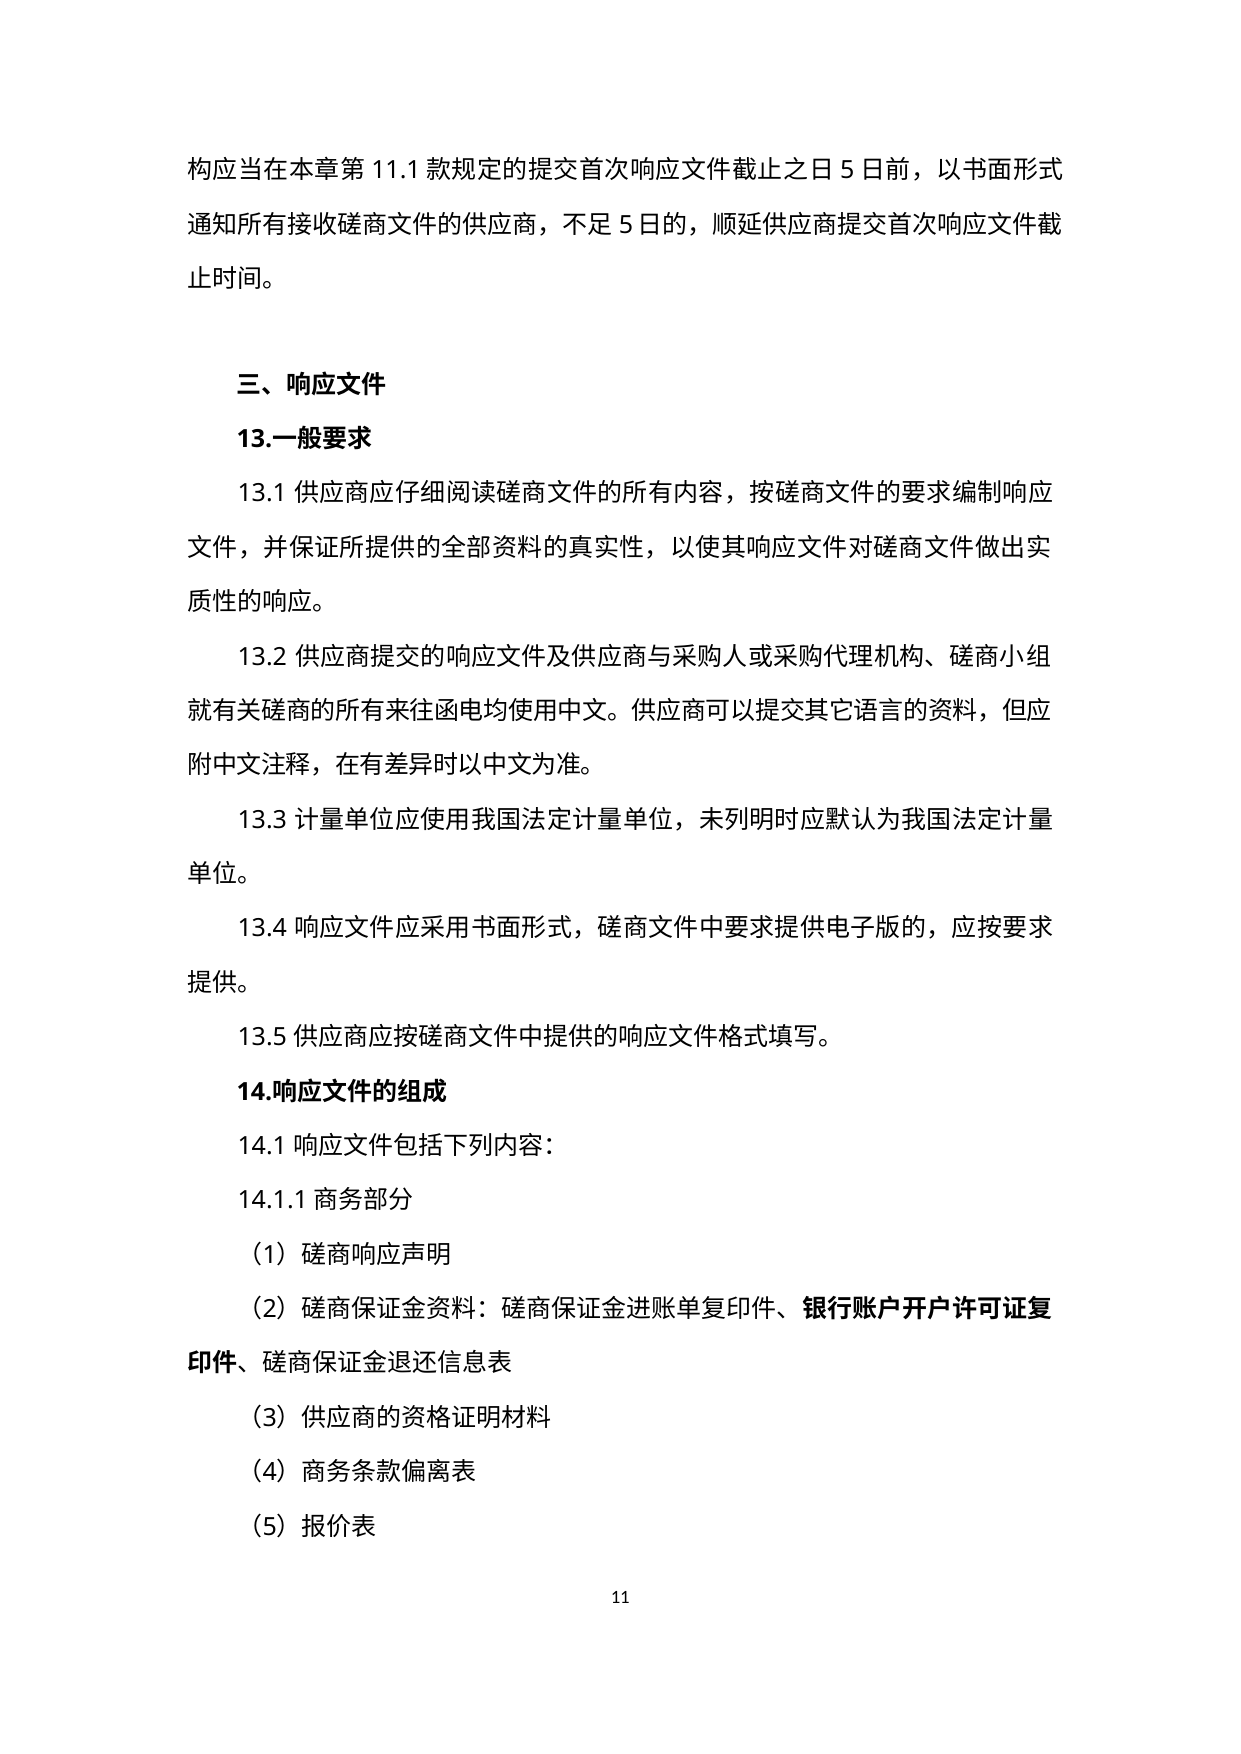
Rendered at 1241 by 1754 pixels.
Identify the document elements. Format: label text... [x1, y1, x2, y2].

text （4）商务条款偏离表 [187, 1452, 1053, 1488]
text 13.1 供应商应仔细阅读磋商文件的所有内容，按磋商文件的要求编制响应文件，并保证所提供的全部资料的真实性，以使其响应文件对磋商文件做出实质性的响应。 [187, 473, 1053, 618]
text （3）供应商的资格证明材料 [187, 1397, 1053, 1433]
text 13.4 响应文件应采用书面形式，磋商文件中要求提供电子版的，应按要求提供。 [187, 908, 1053, 998]
text 14.响应文件的组成 [187, 1071, 1053, 1107]
text 14.1 响应文件包括下列内容： [187, 1125, 1053, 1162]
text 三、响应文件 [187, 364, 1053, 400]
text 13.2 供应商提交的响应文件及供应商与采购人或采购代理机构、磋商小组就有关磋商的所有来往函电均使用中文。供应商可以提交其它语言的资料，但应附中文注释，在有差异时以中文为准。 [187, 636, 1053, 781]
text （5）报价表 [187, 1506, 1053, 1542]
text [187, 150, 1064, 295]
text 13.5 供应商应按磋商文件中提供的响应文件格式填写。 [187, 1017, 1053, 1053]
text 13.一般要求 [187, 418, 1053, 455]
text 14.1.1商务部分 [187, 1180, 1053, 1216]
text 13.3 计量单位应使用我国法定计量单位，未列明时应默认为我国法定计量单位。 [187, 799, 1053, 890]
text （2）磋商保证金资料：磋商保证金进账单复印件、银行账户开户许可证复印件、磋商保证金退还信息表 [187, 1288, 1053, 1379]
text （1）磋商响应声明 [187, 1234, 1053, 1270]
